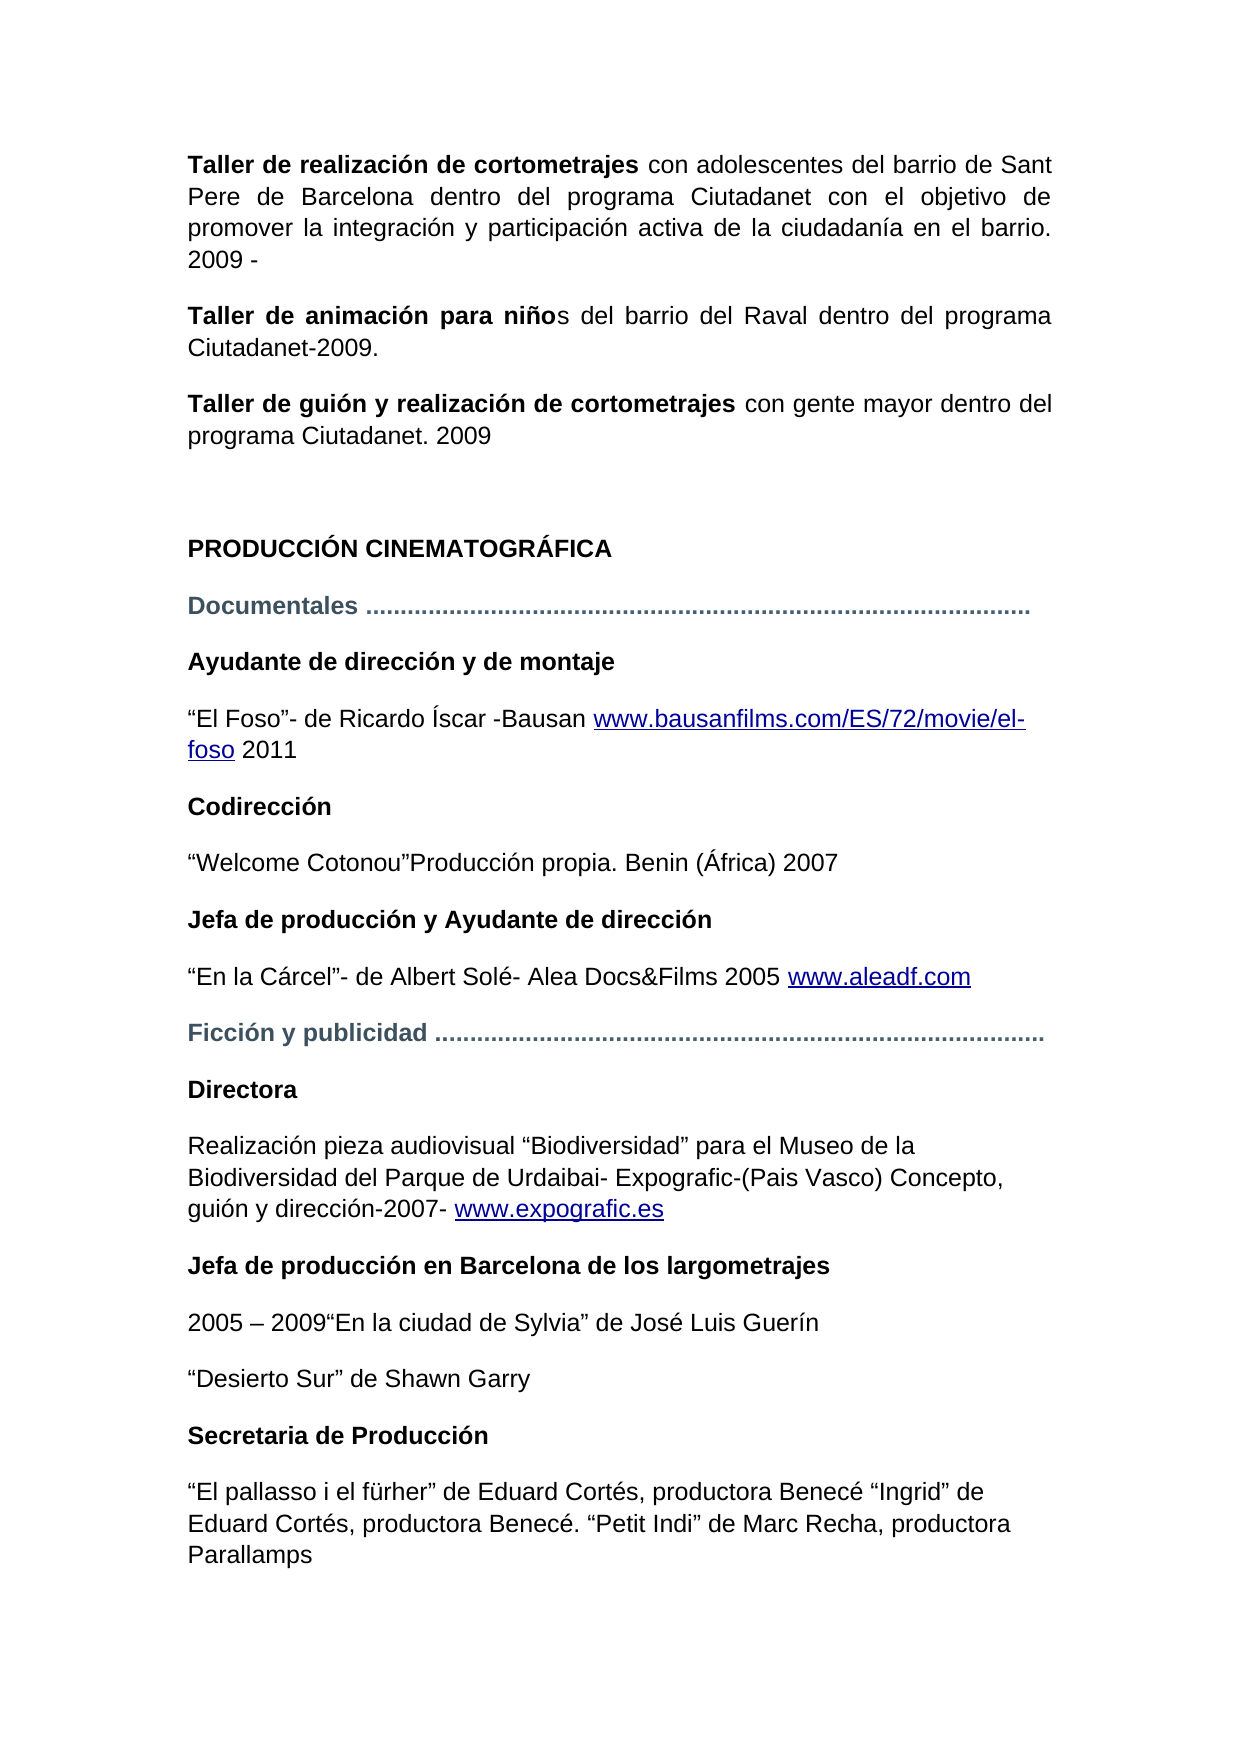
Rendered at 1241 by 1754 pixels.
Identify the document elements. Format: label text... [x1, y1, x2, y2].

text “Desierto Sur” de Shawn Garry [187, 1364, 1053, 1393]
text “En la Cárcel”- de Albert Solé- Alea Docs&Films 2005 www.aleadf.com [187, 962, 1053, 990]
text Jefa de producción y Ayudante de dirección [187, 905, 1053, 934]
text Taller de animación para niños del barrio del Raval dentro del programa Ciutadanet-2009. [187, 301, 1053, 362]
text Codirección [187, 792, 1053, 821]
text Ayudante de dirección y de montaje [187, 647, 1053, 676]
text 2005 – 2009 “En la ciudad de Sylvia” de José Luis Guerín [187, 1307, 1053, 1336]
text Realización pieza audiovisual “Biodiversidad” para el Museo de la Biodiversidad del Parque de Urdaibai- Expografic-(Pais Vasco) Concepto, guión y dirección-2007- www.expografic.es [187, 1131, 1053, 1223]
text Directora [187, 1075, 1053, 1103]
text Taller de realización de cortometrajes con adolescentes del barrio de Sant Pere de Barcelona dentro del programa Ciutadanet con el objetivo de promover la integración y participación activa de la ciudadanía en el barrio. 2009 - [187, 150, 1053, 273]
text Jefa de producción en Barcelona de los largometrajes [187, 1251, 1053, 1280]
text Ficción y publicidad ........................................................................................ [187, 1018, 1053, 1047]
text Documentales ................................................................................................ [187, 591, 1053, 619]
text “Welcome Cotonou” Producción propia. Benin (África) 2007 [187, 848, 1053, 877]
text Secretaria de Producción [187, 1421, 1053, 1449]
text “El pallasso i el fürher” de Eduard Cortés, productora Benecé “Ingrid” de Eduard Cortés, productora Benecé. “Petit Indi” de Marc Recha, productora Parallamps [187, 1477, 1053, 1569]
text “El Foso”- de Ricardo Íscar -Bausan www.bausanfilms.com/ES/72/movie/el-foso 2011 [187, 704, 1053, 764]
text PRODUCCIÓN CINEMATOGRÁFICA [187, 534, 1053, 563]
text Taller de guión y realización de cortometrajes con gente mayor dentro del programa Ciutadanet. 2009 [187, 389, 1053, 450]
